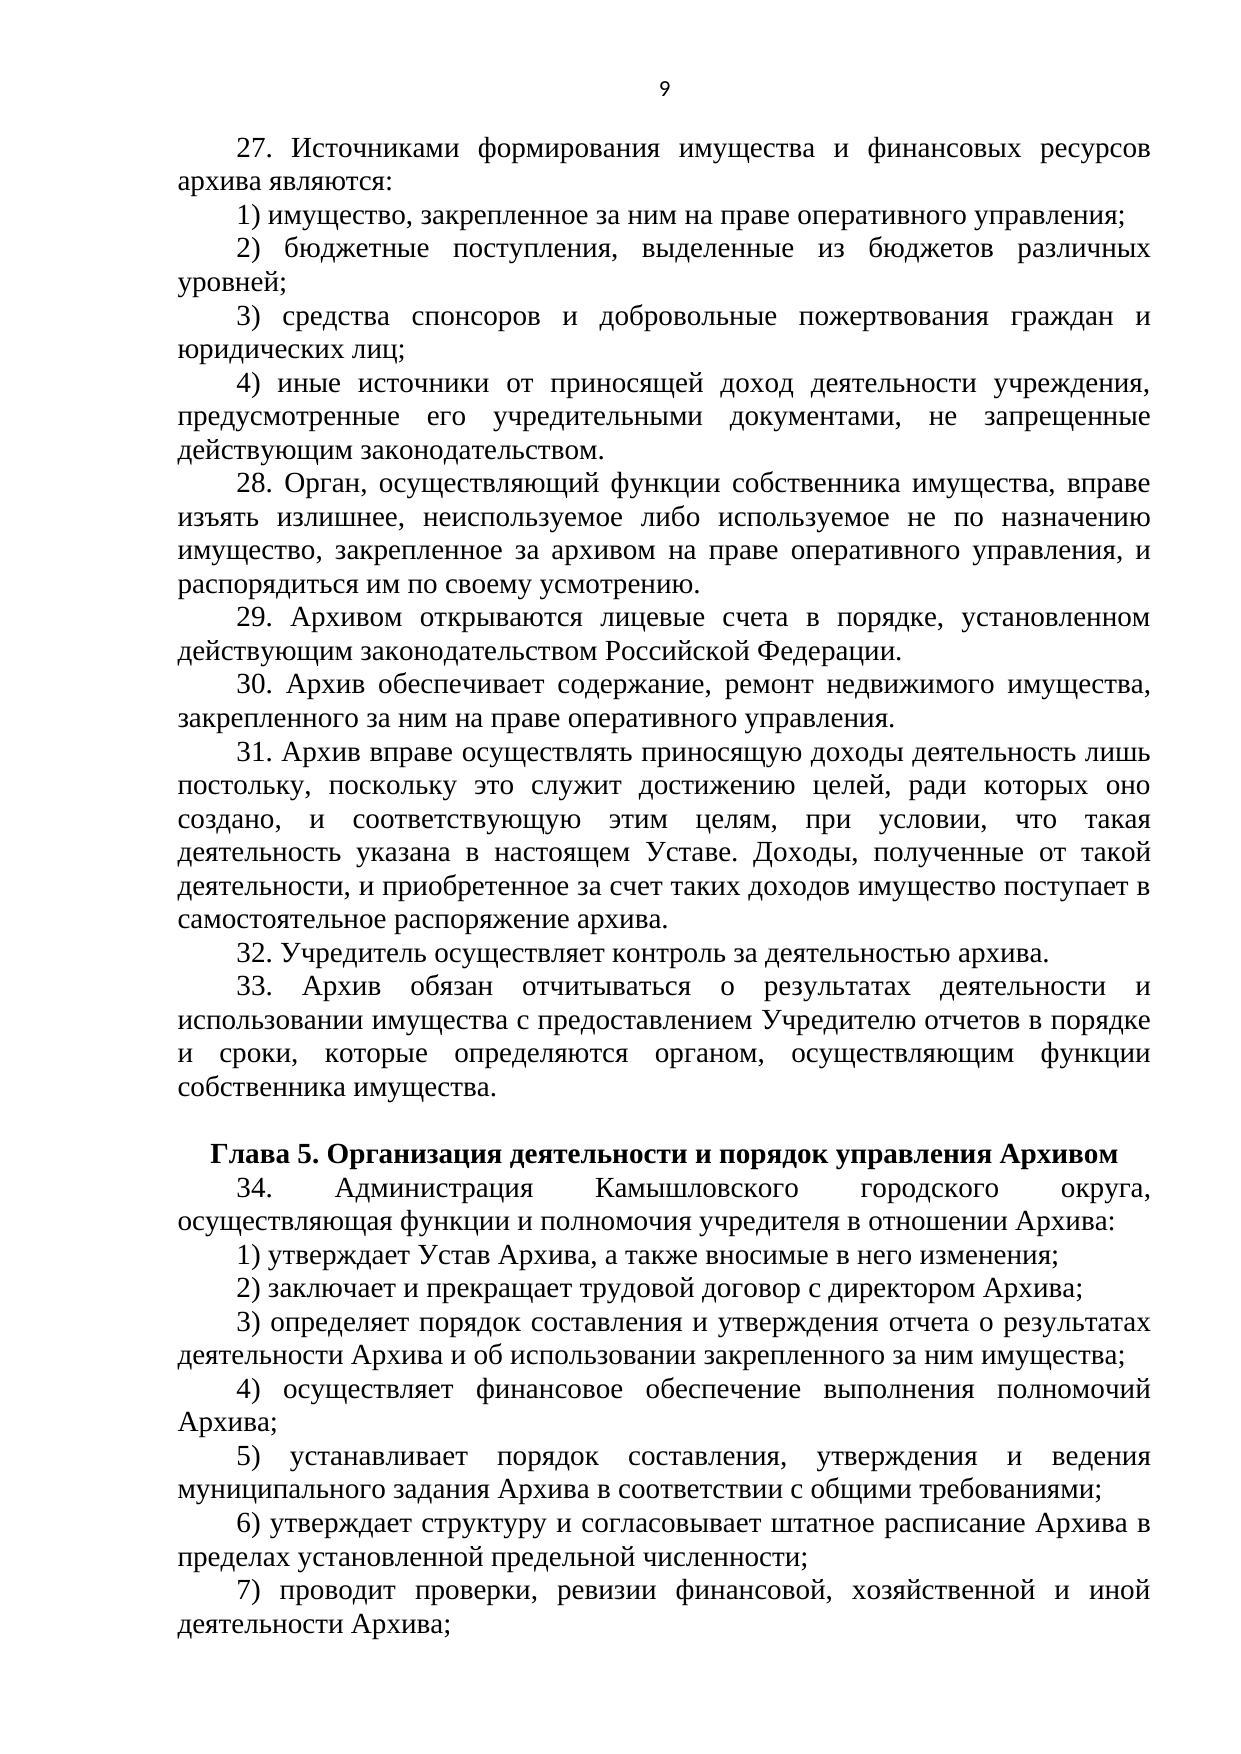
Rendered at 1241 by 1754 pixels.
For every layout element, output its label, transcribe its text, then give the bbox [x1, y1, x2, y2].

text 1) утверждает Устав Архива, а также вносимые в него изменения; [177, 1237, 1152, 1270]
list 30. Архив обеспечивает содержание, ремонт недвижимого имущества, закрепленного за ним на праве оперативного управления. [177, 667, 1152, 734]
text 5) устанавливает порядок составления, утверждения и ведения муниципального задания Архива в соответствии с общими требованиями; [177, 1438, 1152, 1505]
list 4) иные источники от приносящей доход деятельности учреждения, предусмотренные его учредительными документами, не запрещенные действующим законодательством. [177, 365, 1152, 465]
list 29. Архивом открываются лицевые счета в порядке, установленном действующим законодательством Российской Федерации. [177, 599, 1152, 667]
text 6) утверждает структуру и согласовывает штатное расписание Архива в пределах установленной предельной численности; [177, 1505, 1152, 1572]
text Глава 5. Организация деятельности и порядок управления Архивом [177, 1136, 1152, 1170]
text 3) определяет порядок составления и утверждения отчета о результатах деятельности Архива и об использовании закрепленного за ним имущества; [177, 1304, 1152, 1371]
text 2) заключает и прекращает трудовой договор с директором Архива; [177, 1270, 1152, 1304]
text 7) проводит проверки, ревизии финансовой, хозяйственной и иной деятельности Архива; [177, 1572, 1152, 1639]
text 4) осуществляет финансовое обеспечение выполнения полномочий Архива; [177, 1371, 1152, 1438]
list 32. Учредитель осуществляет контроль за деятельностью архива. [177, 935, 1152, 968]
list 33. Архив обязан отчитываться о результатах деятельности и использовании имущества с предоставлением Учредителю отчетов в порядке и сроки, которые определяются органом, осуществляющим функции собственника имущества. [177, 968, 1152, 1103]
list 28. Орган, осуществляющий функции собственника имущества, вправе изъять излишнее, неиспользуемое либо используемое не по назначению имущество, закрепленное за архивом на праве оперативного управления, и распорядиться им по своему усмотрению. [177, 465, 1152, 599]
list 27. Источниками формирования имущества и финансовых ресурсов архива являются: [177, 130, 1152, 197]
text 34. Администрация Камышловского городского округа, осуществляющая функции и полномочия учредителя в отношении Архива: [177, 1170, 1152, 1237]
list 3) средства спонсоров и добровольные пожертвования граждан и юридических лиц; [177, 298, 1152, 365]
list 31. Архив вправе осуществлять приносящую доходы деятельность лишь постольку, поскольку это служит достижению целей, ради которых оно создано, и соответствующую этим целям, при условии, что такая деятельность указана в настоящем Уставе. Доходы, полученные от такой деятельности, и приобретенное за счет таких доходов имущество поступает в самостоятельное распоряжение архива. [177, 734, 1152, 935]
list 2) бюджетные поступления, выделенные из бюджетов различных уровней; [177, 231, 1152, 298]
list 1) имущество, закрепленное за ним на праве оперативного управления; [177, 197, 1152, 231]
